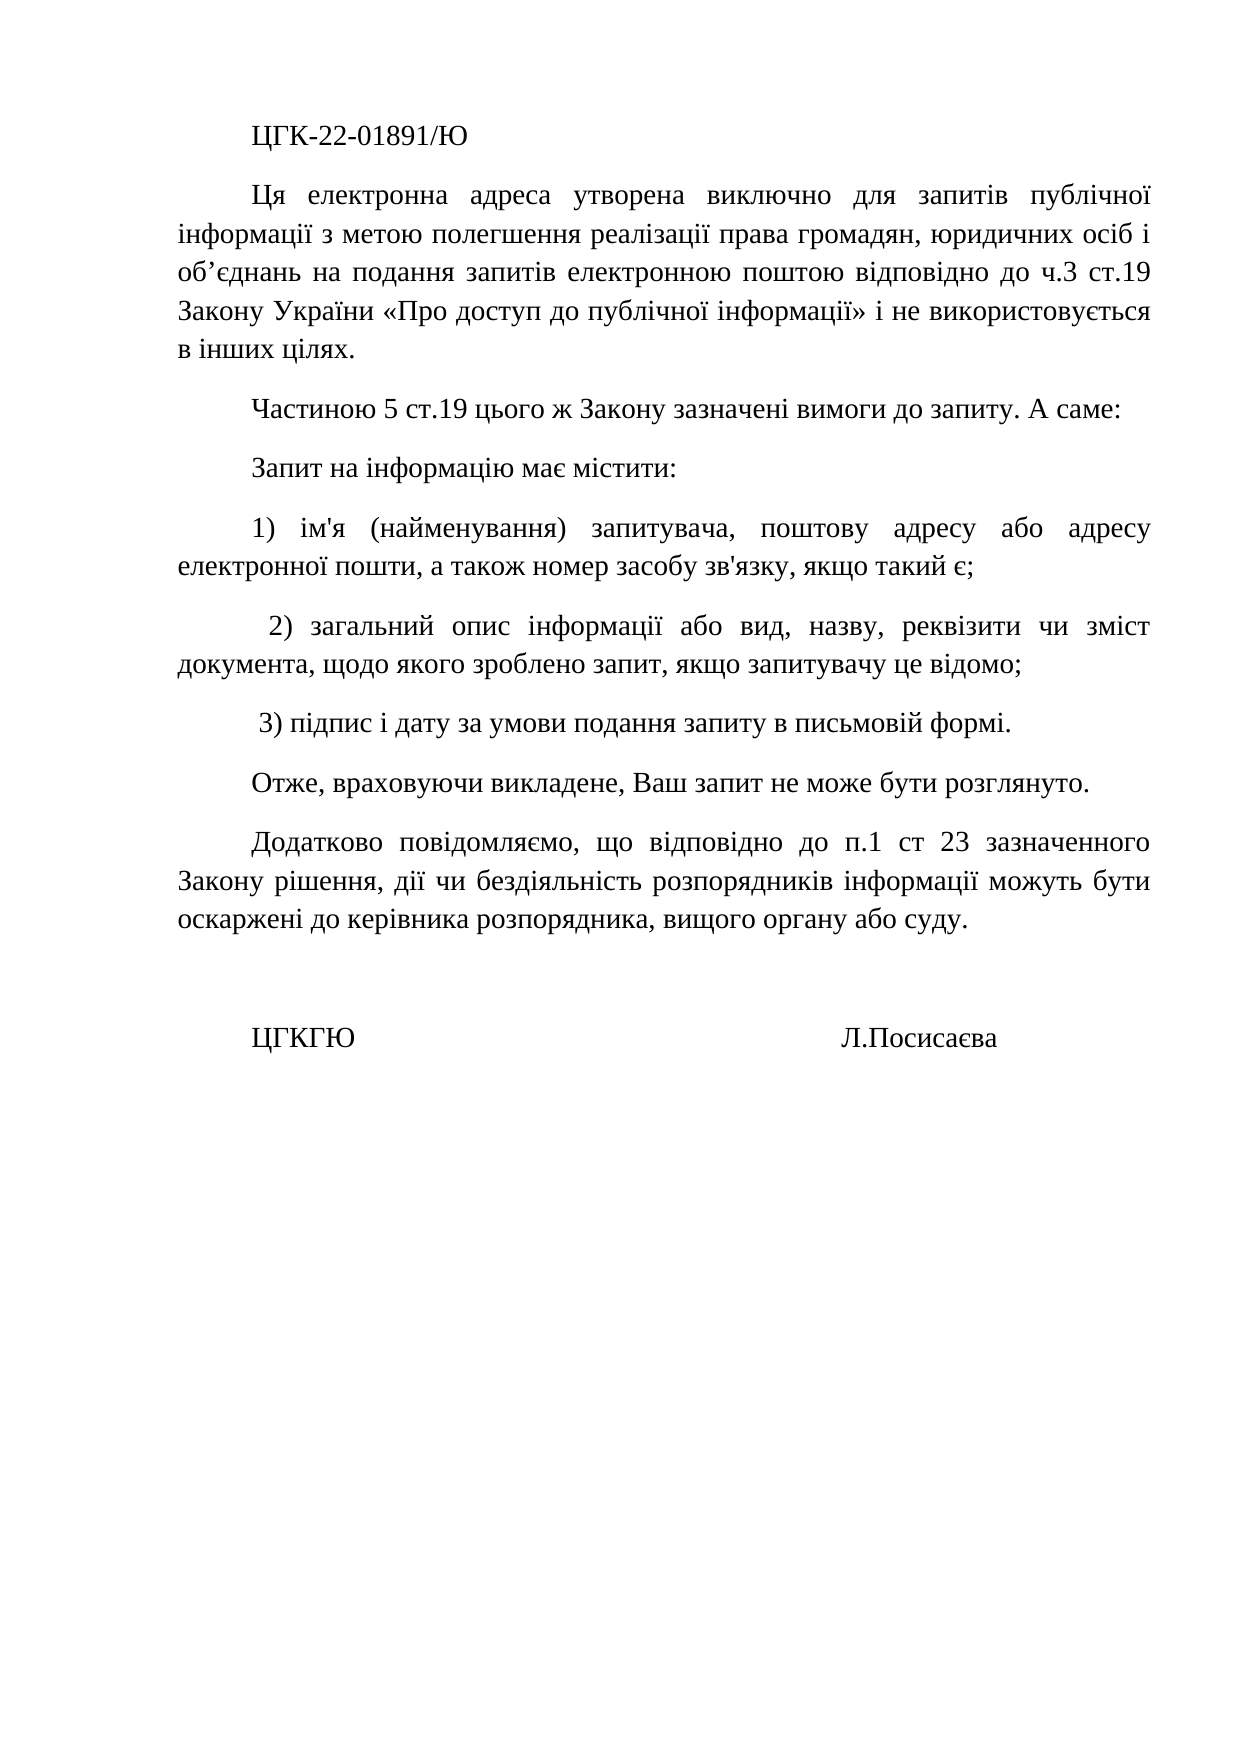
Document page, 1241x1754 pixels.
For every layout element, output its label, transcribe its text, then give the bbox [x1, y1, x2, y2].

text Ця електронна адреса утворена виключно для запитів публічної інформації з метою полегшення реалізації права громадян, юридичних осіб і об’єднань на подання запитів електронною поштою відповідно до ч.3 ст.19 Закону України «Про доступ до публічної інформації» і не використовується в інших цілях. [177, 177, 1152, 365]
text 3) підпис і дату за умови подання запиту в письмовій формі. [177, 706, 1152, 739]
text 1) ім'я (найменування) запитувача, поштову адресу або адресу електронної пошти, а також номер засобу зв'язку, якщо такий є; [177, 510, 1152, 582]
text Частиною 5 ст.19 цього ж Закону зазначені вимоги до запиту. А саме: [177, 391, 1152, 424]
text Отже, враховуючи викладене, Ваш запит не може бути розглянуто. [177, 765, 1152, 798]
text Запит на інформацію має містити: [177, 450, 1152, 484]
text ЦГКГЮ Л.Посисаєва [177, 1020, 1152, 1054]
text ЦГК-22-01891/Ю [177, 118, 1152, 152]
text Додатково повідомляємо, що відповідно до п.1 ст 23 зазначенного Закону рішення, дії чи бездіяльність розпорядників інформації можуть бути оскаржені до керівника розпорядника, вищого органу або суду. [177, 824, 1152, 935]
text 2) загальний опис інформації або вид, назву, реквізити чи зміст документа, щодо якого зроблено запит, якщо запитувачу це відомо; [177, 608, 1152, 680]
